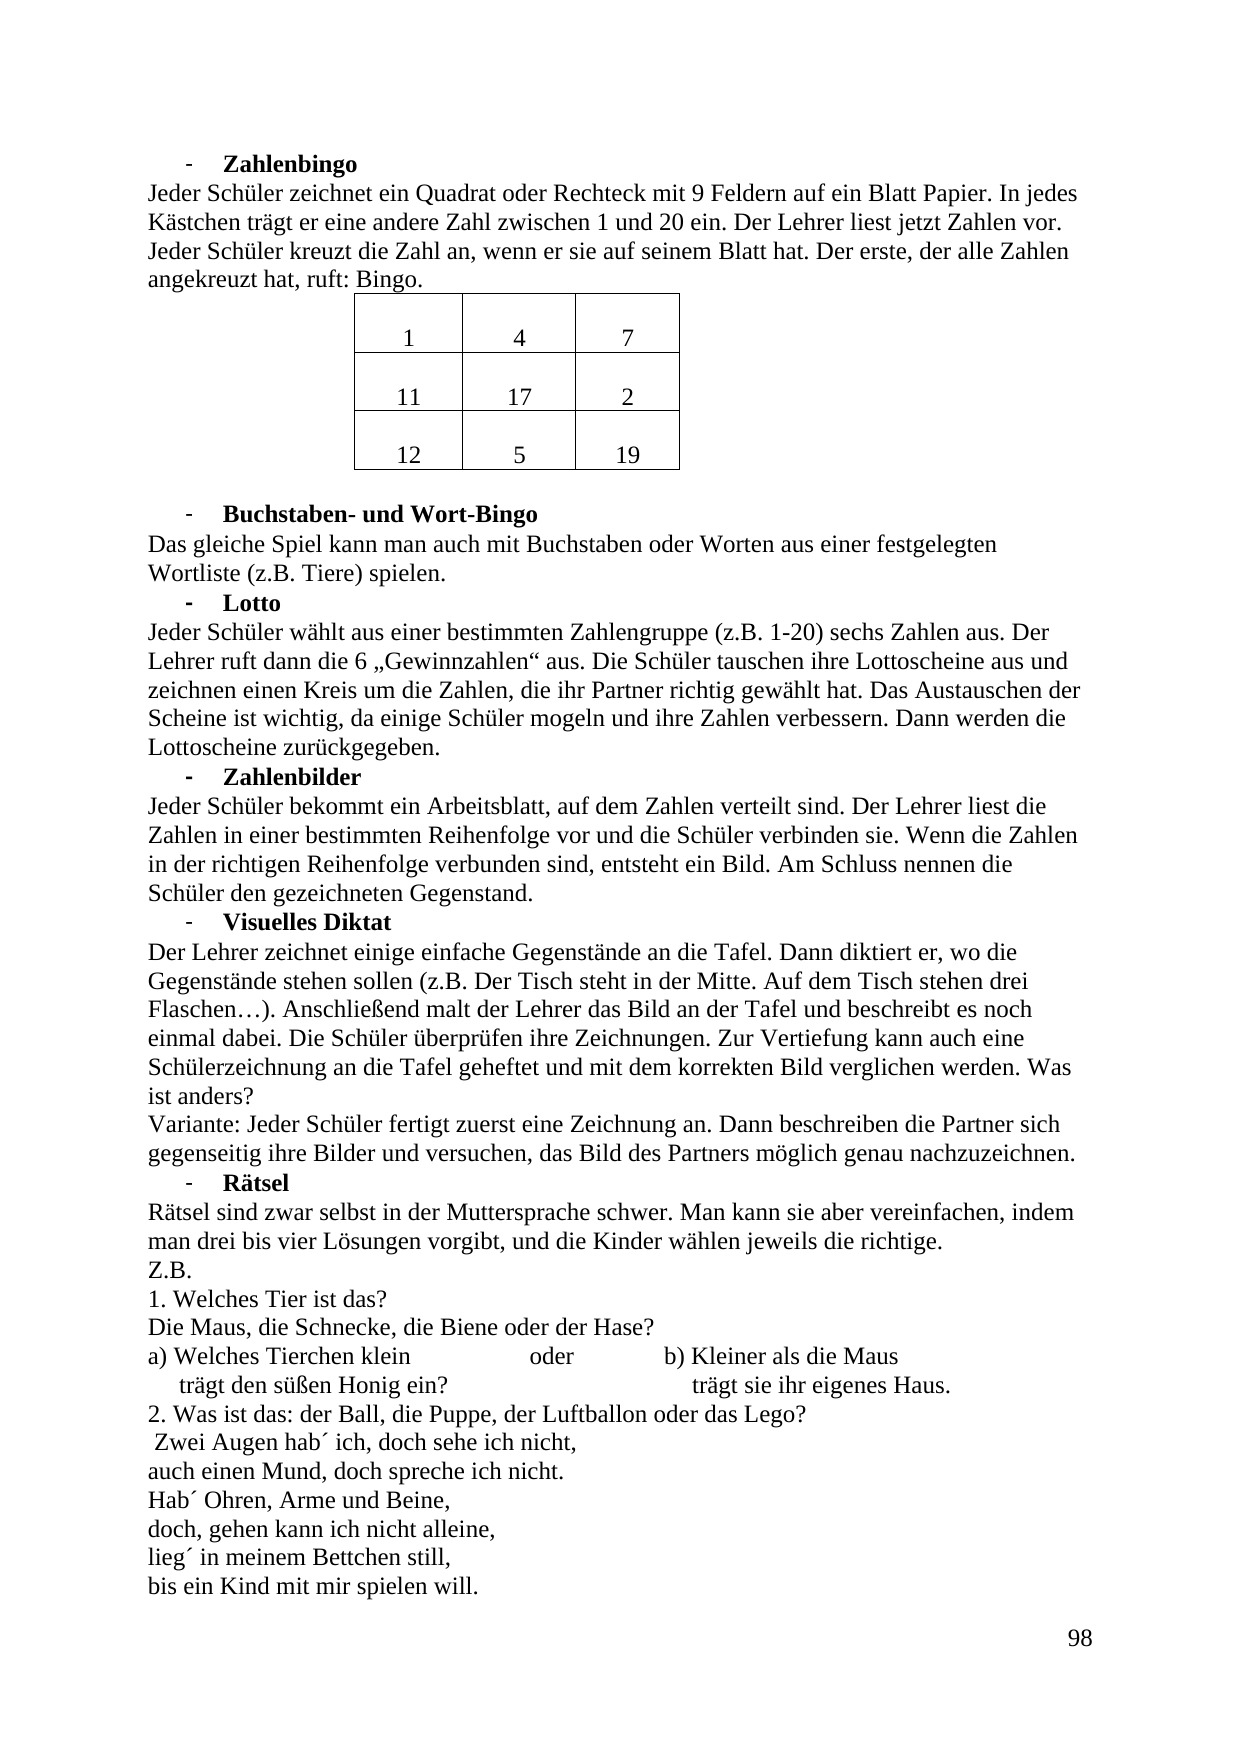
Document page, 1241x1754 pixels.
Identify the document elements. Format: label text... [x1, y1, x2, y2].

table_cell 19 [576, 411, 679, 469]
list Zahlenbingo [185, 148, 1092, 178]
table_header 4 [463, 294, 575, 352]
table_cell 12 [355, 411, 462, 469]
text doch, gehen kann ich nicht alleine, [148, 1514, 1092, 1542]
text Jeder Schüler bekommt ein Arbeitsblatt, auf dem Zahlen verteilt sind. Der Lehrer liest die Zahlen in einer bestimmten Reihenfolge vor und die Schüler verbinden sie. Wenn die Zahlen in der richtigen Reihenfolge verbunden sind, entsteht ein Bild. Am Schluss nennen die Schüler den gezeichneten Gegenstand. [148, 791, 1092, 906]
text Das gleiche Spiel kann man auch mit Buchstaben oder Worten aus einer festgelegten Wortliste (z.B. Tiere) spielen. [148, 529, 1092, 587]
text Variante: Jeder Schüler fertigt zuerst eine Zeichnung an. Dann beschreiben die Partner sich gegenseitig ihre Bilder und versuchen, das Bild des Partners möglich genau nachzuzeichnen. [148, 1109, 1092, 1167]
list Lotto [185, 587, 1092, 617]
text Die Maus, die Schnecke, die Biene oder der Hase? [148, 1312, 1092, 1341]
list Rätsel [185, 1167, 1092, 1197]
list Buchstaben- und Wort-Bingo [185, 499, 1092, 529]
text a) Welches Tierchen klein oder b) Kleiner als die Maus [148, 1341, 1092, 1370]
text Hab´ Ohren, Arme und Beine, [148, 1485, 1092, 1514]
table_cell 17 [463, 353, 575, 410]
text 2. Was ist das: der Ball, die Puppe, der Luftballon oder das Lego? [148, 1399, 1092, 1427]
list Visuelles Diktat [185, 906, 1092, 937]
list Zahlenbilder [185, 761, 1092, 791]
text Jeder Schüler wählt aus einer bestimmten Zahlengruppe (z.B. 1-20) sechs Zahlen aus. Der Lehrer ruft dann die 6 „Gewinnzahlen“ aus. Die Schüler tauschen ihre Lottoscheine aus und zeichnen einen Kreis um die Zahlen, die ihr Partner richtig gewählt hat. Das Austauschen der Scheine ist wichtig, da einige Schüler mogeln und ihre Zahlen verbessern. Dann werden die Lottoscheine zurückgegeben. [148, 617, 1092, 761]
text Rätsel sind zwar selbst in der Muttersprache schwer. Man kann sie aber vereinfachen, indem man drei bis vier Lösungen vorgibt, und die Kinder wählen jeweils die richtige. [148, 1197, 1092, 1255]
table_header 1 [355, 294, 462, 352]
text Jeder Schüler zeichnet ein Quadrat oder Rechteck mit 9 Feldern auf ein Blatt Papier. In jedes Kästchen trägt er eine andere Zahl zwischen 1 und 20 ein. Der Lehrer liest jetzt Zahlen vor. Jeder Schüler kreuzt die Zahl an, wenn er sie auf seinem Blatt hat. Der erste, der alle Zahlen angekreuzt hat, ruft: Bingo. [148, 178, 1092, 293]
text trägt den süßen Honig ein? trägt sie ihr eigenes Haus. [148, 1370, 1092, 1399]
text bis ein Kind mit mir spielen will. [148, 1571, 1092, 1600]
text Der Lehrer zeichnet einige einfache Gegenstände an die Tafel. Dann diktiert er, wo die Gegenstände stehen sollen (z.B. Der Tisch steht in der Mitte. Auf dem Tisch stehen drei Flaschen…). Anschließend malt der Lehrer das Bild an der Tafel und beschreibt es noch einmal dabei. Die Schüler überprüfen ihre Zeichnungen. Zur Vertiefung kann auch eine Schülerzeichnung an die Tafel geheftet und mit dem korrekten Bild verglichen werden. Was ist anders? [148, 937, 1092, 1109]
text Z.B. [148, 1255, 1092, 1284]
table_cell 11 [355, 353, 462, 410]
text auch einen Mund, doch spreche ich nicht. [148, 1456, 1092, 1485]
text Zwei Augen hab´ ich, doch sehe ich nicht, [148, 1427, 1092, 1456]
table_cell 2 [576, 353, 679, 410]
table_cell 5 [463, 411, 575, 469]
text 1. Welches Tier ist das? [148, 1284, 1092, 1312]
text lieg´ in meinem Bettchen still, [148, 1542, 1092, 1571]
table_header 7 [576, 294, 679, 352]
